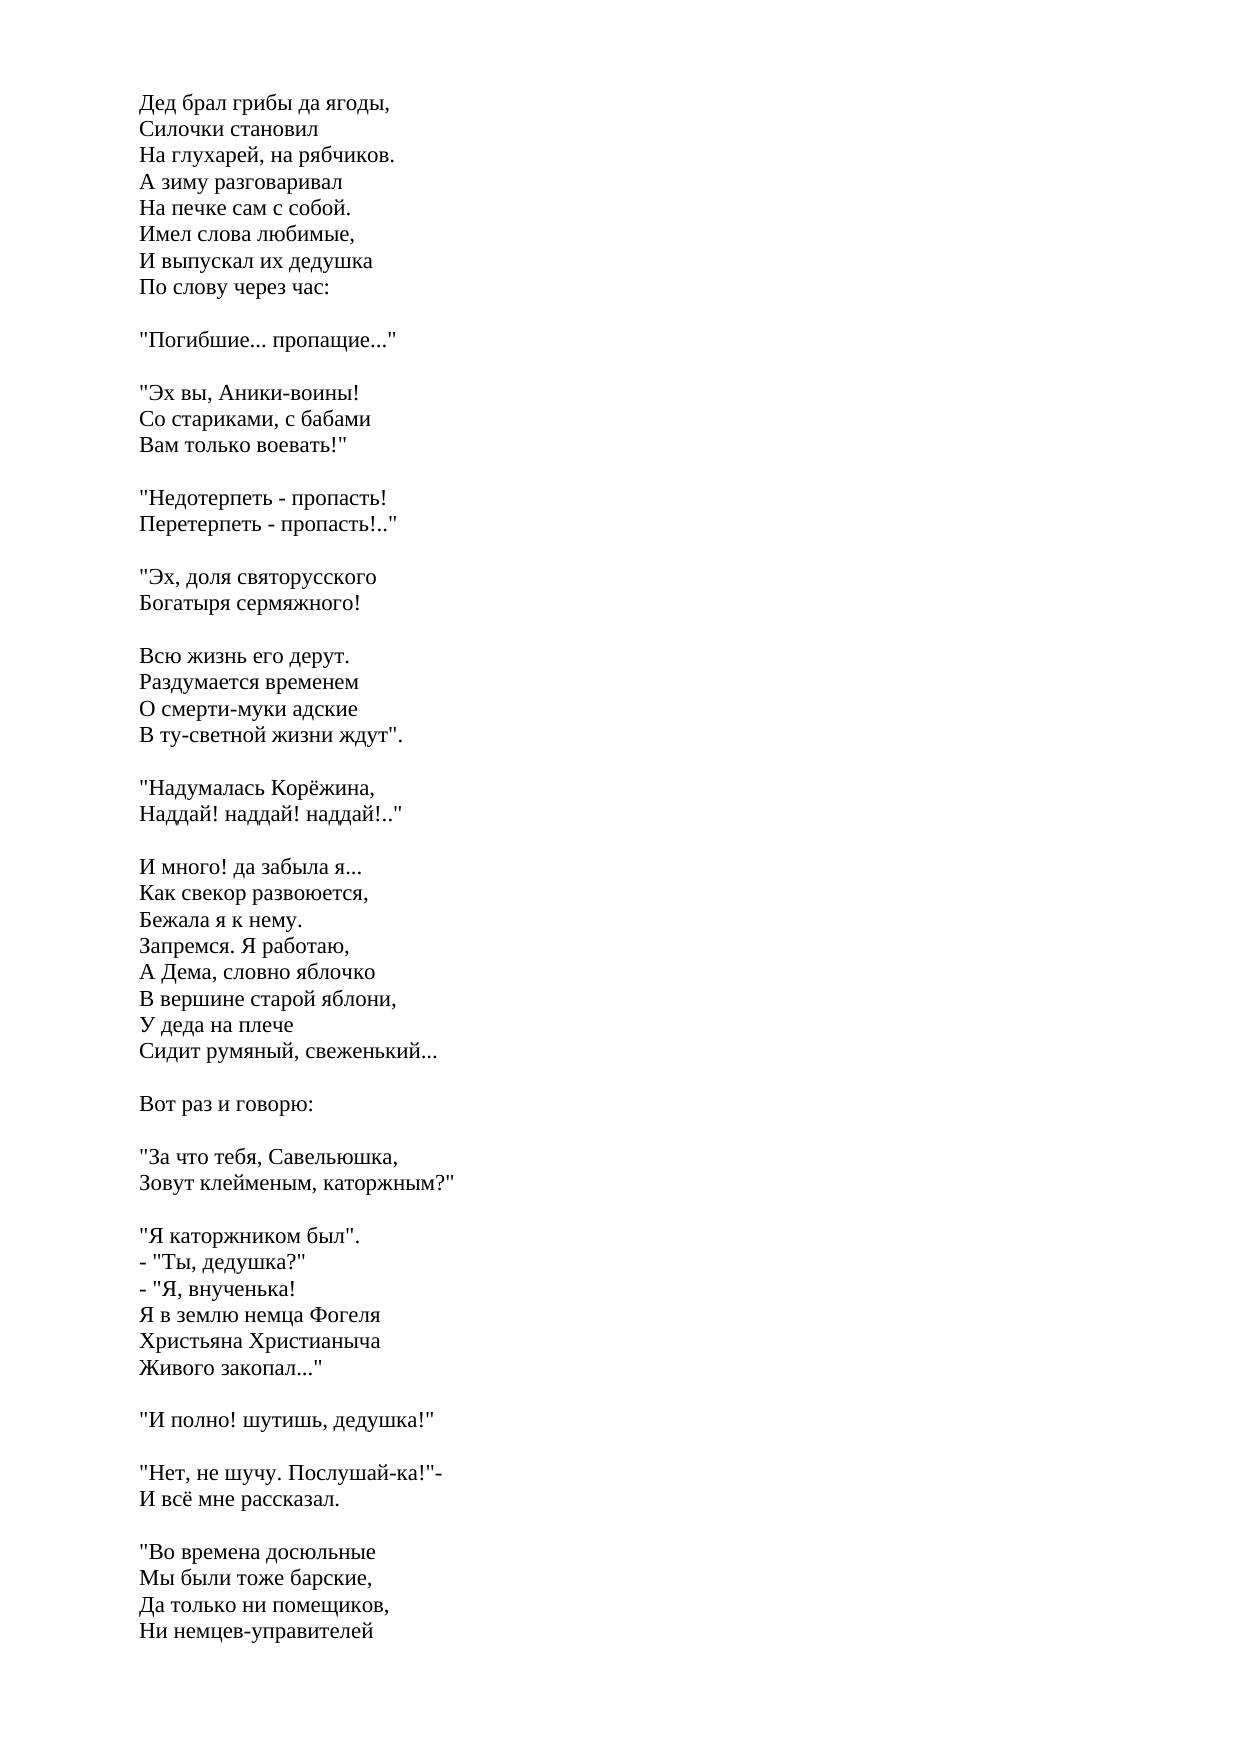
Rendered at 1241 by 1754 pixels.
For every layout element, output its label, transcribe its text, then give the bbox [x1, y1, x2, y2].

text О смерти-муки адские [139, 695, 1131, 721]
text На печке сам с собой. [139, 194, 1131, 220]
text Запремся. Я работаю, [139, 932, 1131, 958]
text У деда на плече [139, 1011, 1131, 1037]
text Христьяна Христианыча [139, 1327, 1131, 1354]
text "За что тебя, Савельюшка, [139, 1143, 1131, 1169]
text "Эх вы, Аники-воины! [139, 378, 1131, 405]
text Силочки становил [139, 115, 1131, 141]
text В ту-светной жизни ждут". [139, 721, 1131, 747]
text Наддай! наддай! наддай!.." [139, 800, 1131, 827]
text Перетерпеть - пропасть!.." [139, 510, 1131, 537]
text "Эх, доля святорусского [139, 563, 1131, 589]
text Бежала я к нему. [139, 906, 1131, 932]
text "И полно! шутишь, дедушка!" [139, 1406, 1131, 1433]
text - "Ты, дедушка?" [139, 1248, 1131, 1274]
text Вам только воевать!" [139, 431, 1131, 458]
text И выпускал их дедушка [139, 247, 1131, 273]
text "Во времена досюльные [139, 1538, 1131, 1564]
text Имел слова любимые, [139, 220, 1131, 247]
text Зовут клейменым, каторжным?" [139, 1169, 1131, 1196]
text Дед брал грибы да ягоды, [139, 89, 1131, 115]
text "Погибшие... пропащие..." [139, 326, 1131, 352]
text Живого закопал..." [139, 1354, 1131, 1380]
text Богатыря сермяжного! [139, 589, 1131, 616]
text Вот раз и говорю: [139, 1090, 1131, 1116]
text Ни немцев-управителей [139, 1617, 1131, 1643]
text Раздумается временем [139, 668, 1131, 695]
text А Дема, словно яблочко [139, 958, 1131, 985]
text По слову через час: [139, 273, 1131, 299]
text И много! да забыла я... [139, 853, 1131, 879]
text - "Я, внученька! [139, 1274, 1131, 1301]
text Как свекор развоюется, [139, 879, 1131, 906]
text Всю жизнь его дерут. [139, 642, 1131, 668]
text Мы были тоже барские, [139, 1564, 1131, 1591]
text А зиму разговаривал [139, 168, 1131, 194]
text Да только ни помещиков, [139, 1591, 1131, 1617]
text "Я каторжником был". [139, 1222, 1131, 1248]
text Со стариками, с бабами [139, 405, 1131, 431]
text Я в землю немца Фогеля [139, 1301, 1131, 1327]
text "Недотерпеть - пропасть! [139, 484, 1131, 510]
text В вершине старой яблони, [139, 985, 1131, 1011]
text И всё мне рассказал. [139, 1485, 1131, 1512]
text "Надумалась Корёжина, [139, 774, 1131, 800]
text "Нет, не шучу. Послушай-ка!"- [139, 1459, 1131, 1485]
text На глухарей, на рябчиков. [139, 141, 1131, 168]
text Сидит румяный, свеженький... [139, 1037, 1131, 1064]
